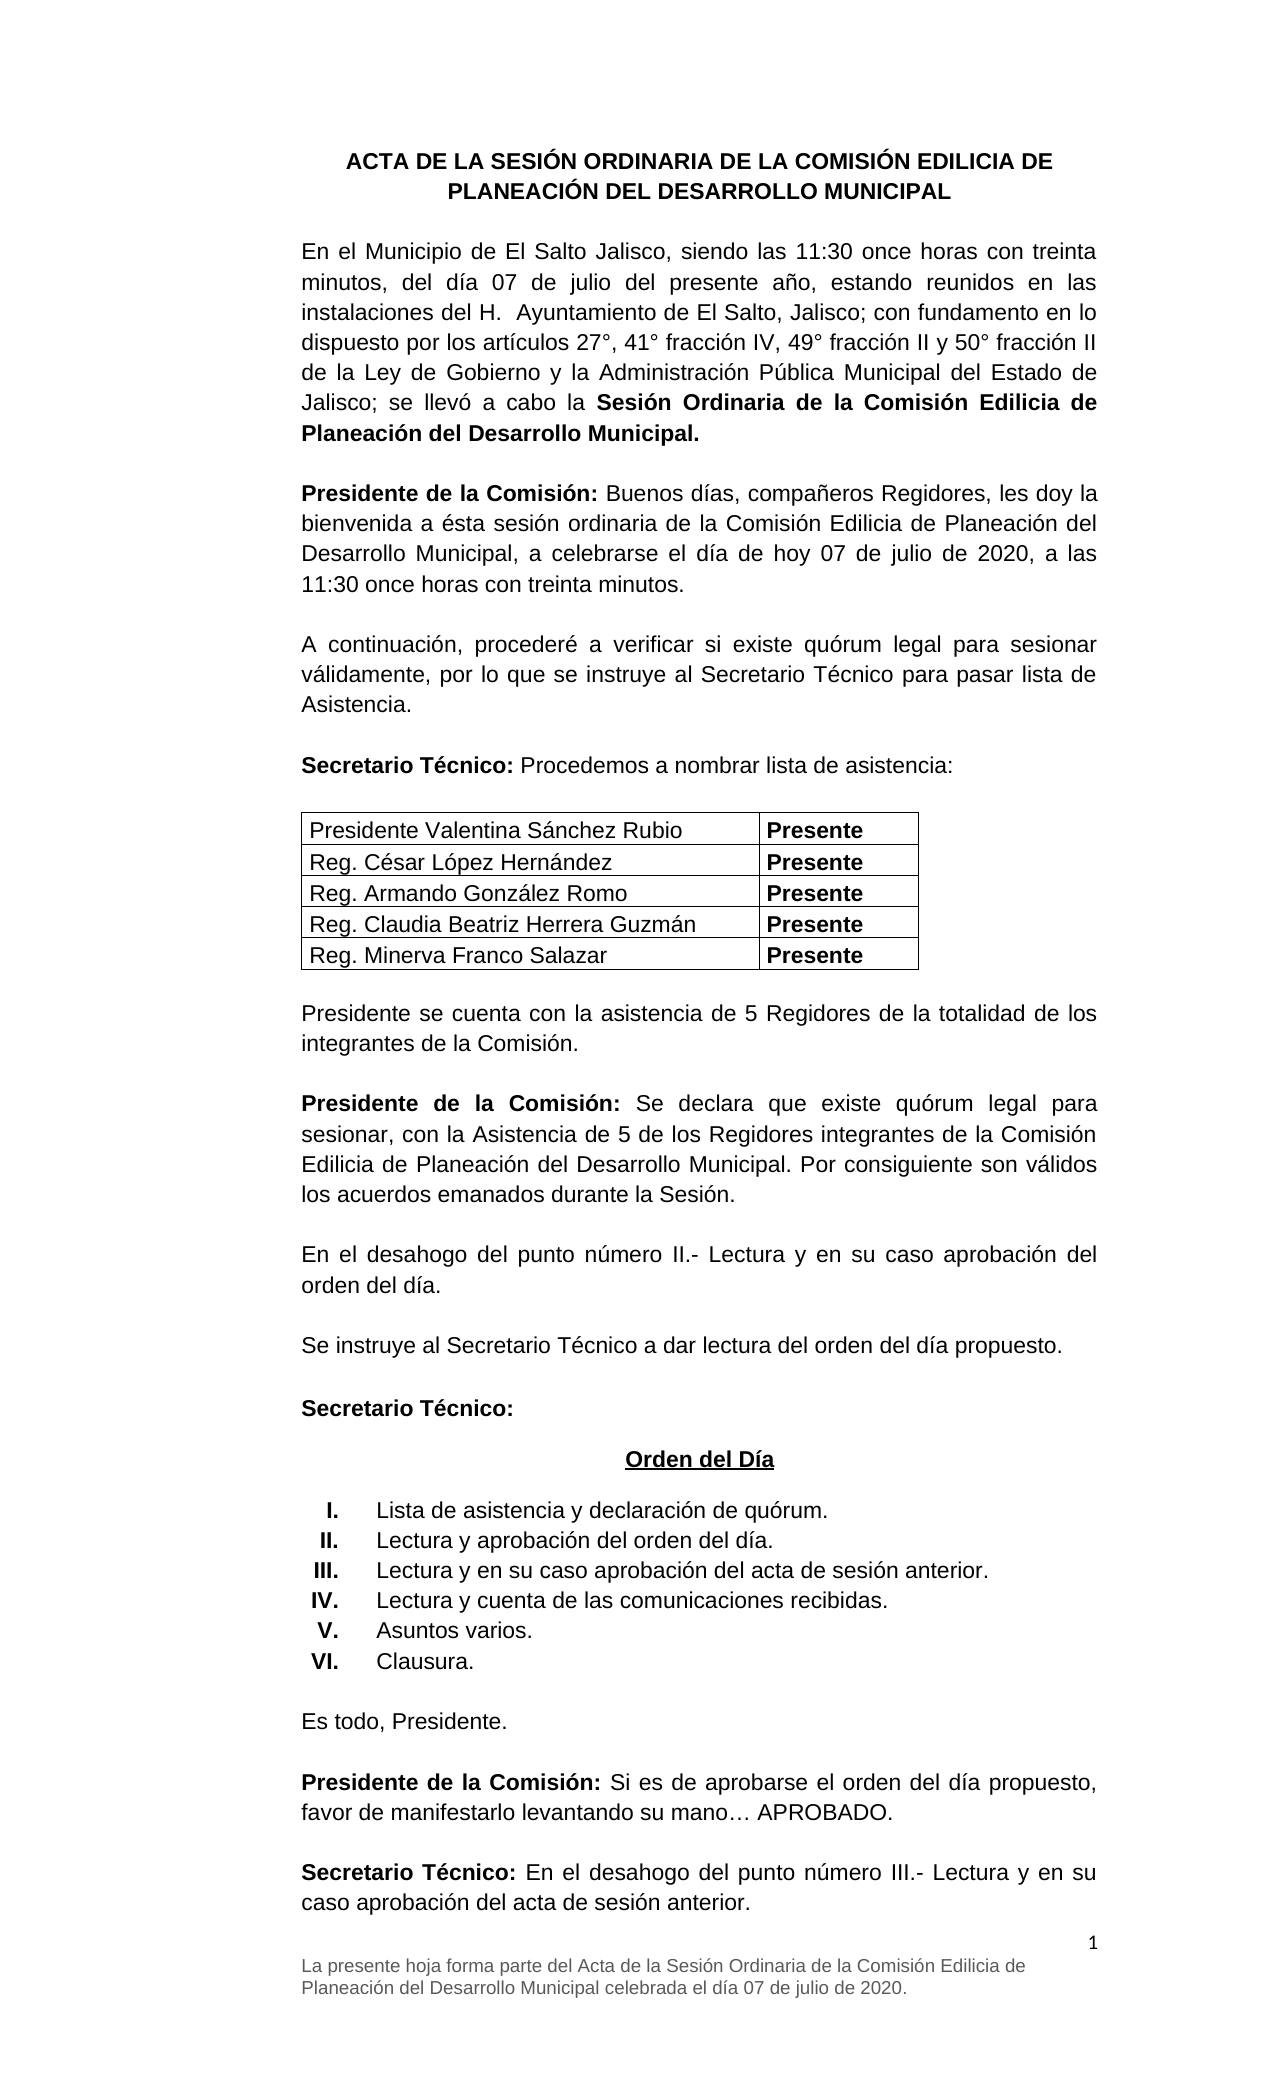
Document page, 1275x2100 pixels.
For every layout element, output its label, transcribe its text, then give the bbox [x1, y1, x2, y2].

text Presidente se cuenta con la asistencia de 5 Regidores de la totalidad de los integrantes de la Comisión. [301, 1000, 1098, 1056]
text En el desahogo del punto número II.- Lectura y en su caso aprobación del orden del día. [301, 1241, 1098, 1298]
list Lectura y en su caso aprobación del acta de sesión anterior. [339, 1557, 1098, 1583]
list Lectura y cuenta de las comunicaciones recibidas. [339, 1587, 1098, 1613]
list Lista de asistencia y declaración de quórum. [339, 1497, 1098, 1523]
table_cell Reg. Claudia Beatriz Herrera Guzmán [302, 907, 759, 937]
list Clausura. [339, 1648, 1098, 1674]
table_cell Reg. Minerva Franco Salazar [302, 938, 759, 968]
text Secretario Técnico: En el desahogo del punto número III.- Lectura y en su caso aprobación del acta de sesión anterior. [301, 1859, 1098, 1916]
list Asuntos varios. [339, 1617, 1098, 1644]
text Es todo, Presidente. [301, 1708, 1098, 1734]
text A continuación, procederé a verificar si existe quórum legal para sesionar válidamente, por lo que se instruye al Secretario Técnico para pasar lista de Asistencia. [301, 631, 1098, 718]
table_cell Presente [760, 938, 918, 968]
table_cell Presente [760, 845, 918, 875]
list Lectura y aprobación del orden del día. [339, 1527, 1098, 1553]
text Presidente de la Comisión: Se declara que existe quórum legal para sesionar, con la Asistencia de 5 de los Regidores integrantes de la Comisión Edilicia de Planeación del Desarrollo Municipal. Por consiguiente son válidos los acuerdos emanados durante la Sesión. [301, 1090, 1098, 1207]
text Presidente de la Comisión: Buenos días, compañeros Regidores, les doy la bienvenida a ésta sesión ordinaria de la Comisión Edilicia de Planeación del Desarrollo Municipal, a celebrarse el día de hoy 07 de julio de 2020, a las 11:30 once horas con treinta minutos. [301, 480, 1098, 597]
table_cell Reg. Armando González Romo [302, 876, 759, 906]
table_cell Reg. César López Hernández [302, 845, 759, 875]
text ACTA DE LA SESIÓN ORDINARIA DE LA COMISIÓN EDILICIA DE PLANEACIÓN DEL DESARROLLO MUNICIPAL [301, 148, 1098, 204]
text Se instruye al Secretario Técnico a dar lectura del orden del día propuesto. [301, 1332, 1098, 1358]
text En el Municipio de El Salto Jalisco, siendo las 11:30 once horas con treinta minutos, del día 07 de julio del presente año, estando reunidos en las instalaciones del H. Ayuntamiento de El Salto, Jalisco; con fundamento en lo dispuesto por los artículos 27°, 41° fracción IV, 49° fracción II y 50° fracción II de la Ley de Gobierno y la Administración Pública Municipal del Estado de Jalisco; se llevó a cabo la Sesión Ordinaria de la Comisión Edilicia de Planeación del Desarrollo Municipal. [301, 238, 1098, 446]
text Orden del Día [301, 1446, 1098, 1472]
text Secretario Técnico: Procedemos a nombrar lista de asistencia: [301, 752, 1098, 778]
text Presidente de la Comisión: Si es de aprobarse el orden del día propuesto, favor de manifestarlo levantando su mano… APROBADO. [301, 1768, 1098, 1825]
table_header Presente [760, 813, 918, 843]
table_header Presidente Valentina Sánchez Rubio [302, 813, 759, 843]
table_cell Presente [760, 907, 918, 937]
table_cell Presente [760, 876, 918, 906]
text Secretario Técnico: [301, 1394, 1098, 1421]
